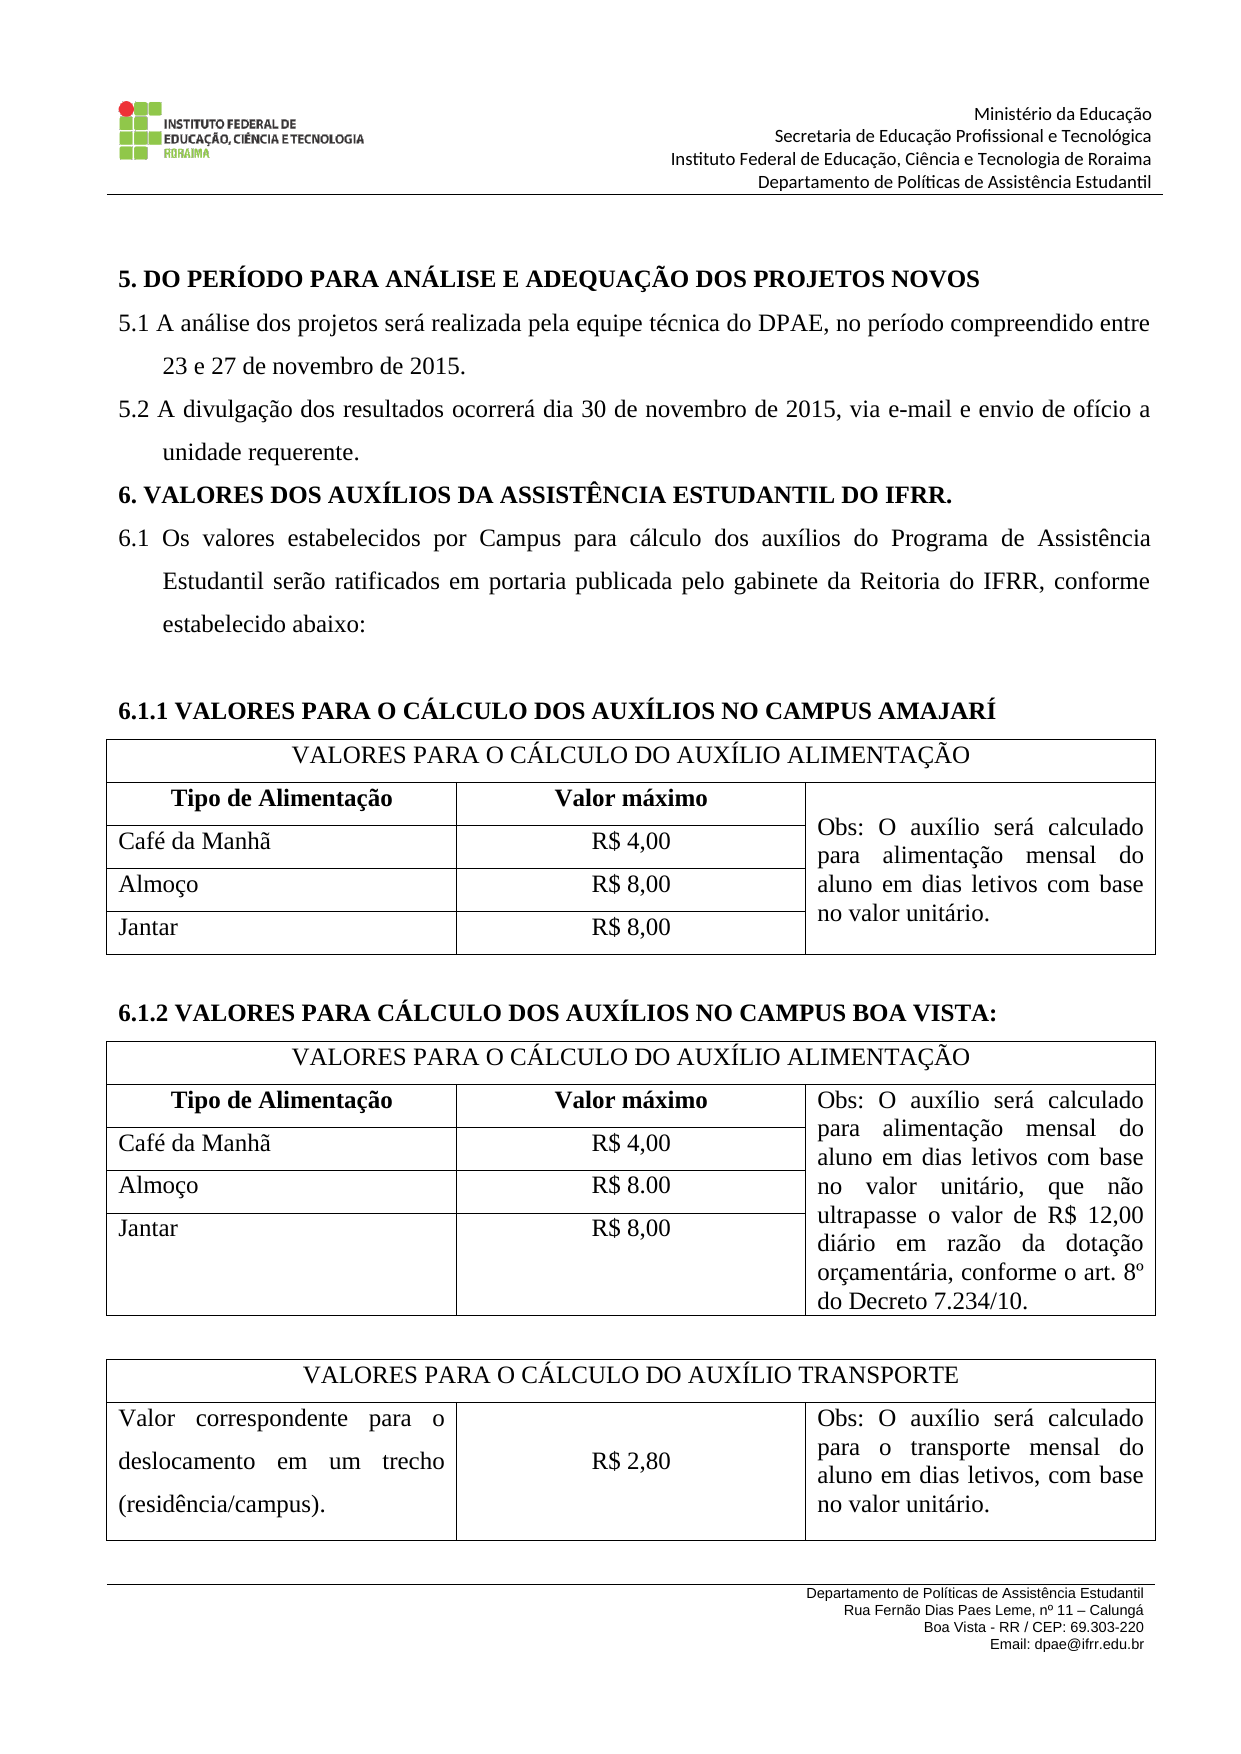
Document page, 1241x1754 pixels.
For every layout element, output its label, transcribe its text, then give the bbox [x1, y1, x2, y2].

text 6.1 Os valores estabelecidos por Campus para cálculo dos auxílios do Programa de Assistência Estudantil serão ratificados em portaria publicada pelo gabinete da Reitoria do IFRR, conforme estabelecido abaixo: [118, 523, 1152, 638]
text 6.1.1 VALORES PARA O CÁLCULO DOS AUXÍLIOS NO CAMPUS AMAJARÍ [118, 696, 1152, 724]
table_header VALORES PARA O CÁLCULO DO AUXÍLIO ALIMENTAÇÃO [107, 740, 1155, 782]
picture [118, 101, 364, 160]
table_cell Café da Manhã [107, 826, 456, 868]
table_cell R$ 8.00 [457, 1171, 805, 1212]
text 5. DO PERÍODO PARA ANÁLISE E ADEQUAÇÃO DOS PROJETOS NOVOS [118, 264, 1152, 293]
table_cell Valor máximo [457, 1085, 805, 1127]
table_cell Valor máximo [457, 783, 805, 825]
table_cell Almoço [107, 1171, 456, 1212]
table_cell R$ 8,00 [457, 1214, 805, 1315]
text 5.2 A divulgação dos resultados ocorrerá dia 30 de novembro de 2015, via e-mail e envio de ofício a unidade requerente. [118, 394, 1152, 466]
table_cell Jantar [107, 1214, 456, 1315]
table_cell Tipo de Alimentação [107, 783, 456, 825]
text 5.1 A análise dos projetos será realizada pela equipe técnica do DPAE, no período compreendido entre 23 e 27 de novembro de 2015. [118, 308, 1152, 379]
table_cell R$ 8,00 [457, 912, 805, 953]
text 6.1.2 VALORES PARA CÁLCULO DOS AUXÍLIOS NO CAMPUS BOA VISTA: [118, 998, 1152, 1026]
table_header VALORES PARA O CÁLCULO DO AUXÍLIO TRANSPORTE [107, 1360, 1155, 1402]
text 6. VALORES DOS AUXÍLIOS DA ASSISTÊNCIA ESTUDANTIL DO IFRR. [118, 480, 1152, 509]
table_cell R$ 2,80 [457, 1403, 805, 1540]
table_header VALORES PARA O CÁLCULO DO AUXÍLIO ALIMENTAÇÃO [107, 1042, 1155, 1084]
table_cell Jantar [107, 912, 456, 953]
table_cell Café da Manhã [107, 1128, 456, 1169]
table_cell R$ 8,00 [457, 869, 805, 911]
table_cell R$ 4,00 [457, 826, 805, 868]
table_cell Almoço [107, 869, 456, 911]
table_cell R$ 4,00 [457, 1128, 805, 1169]
table_cell Obs: O auxílio será calculado para alimentação mensal do aluno em dias letivos com base no valor unitário. [806, 783, 1155, 953]
table_cell Obs: O auxílio será calculado para o transporte mensal do aluno em dias letivos, com base no valor unitário. [806, 1403, 1155, 1540]
table_cell Valor correspondente para o deslocamento em um trecho (residência/campus). [107, 1403, 456, 1540]
table_cell Tipo de Alimentação [107, 1085, 456, 1127]
